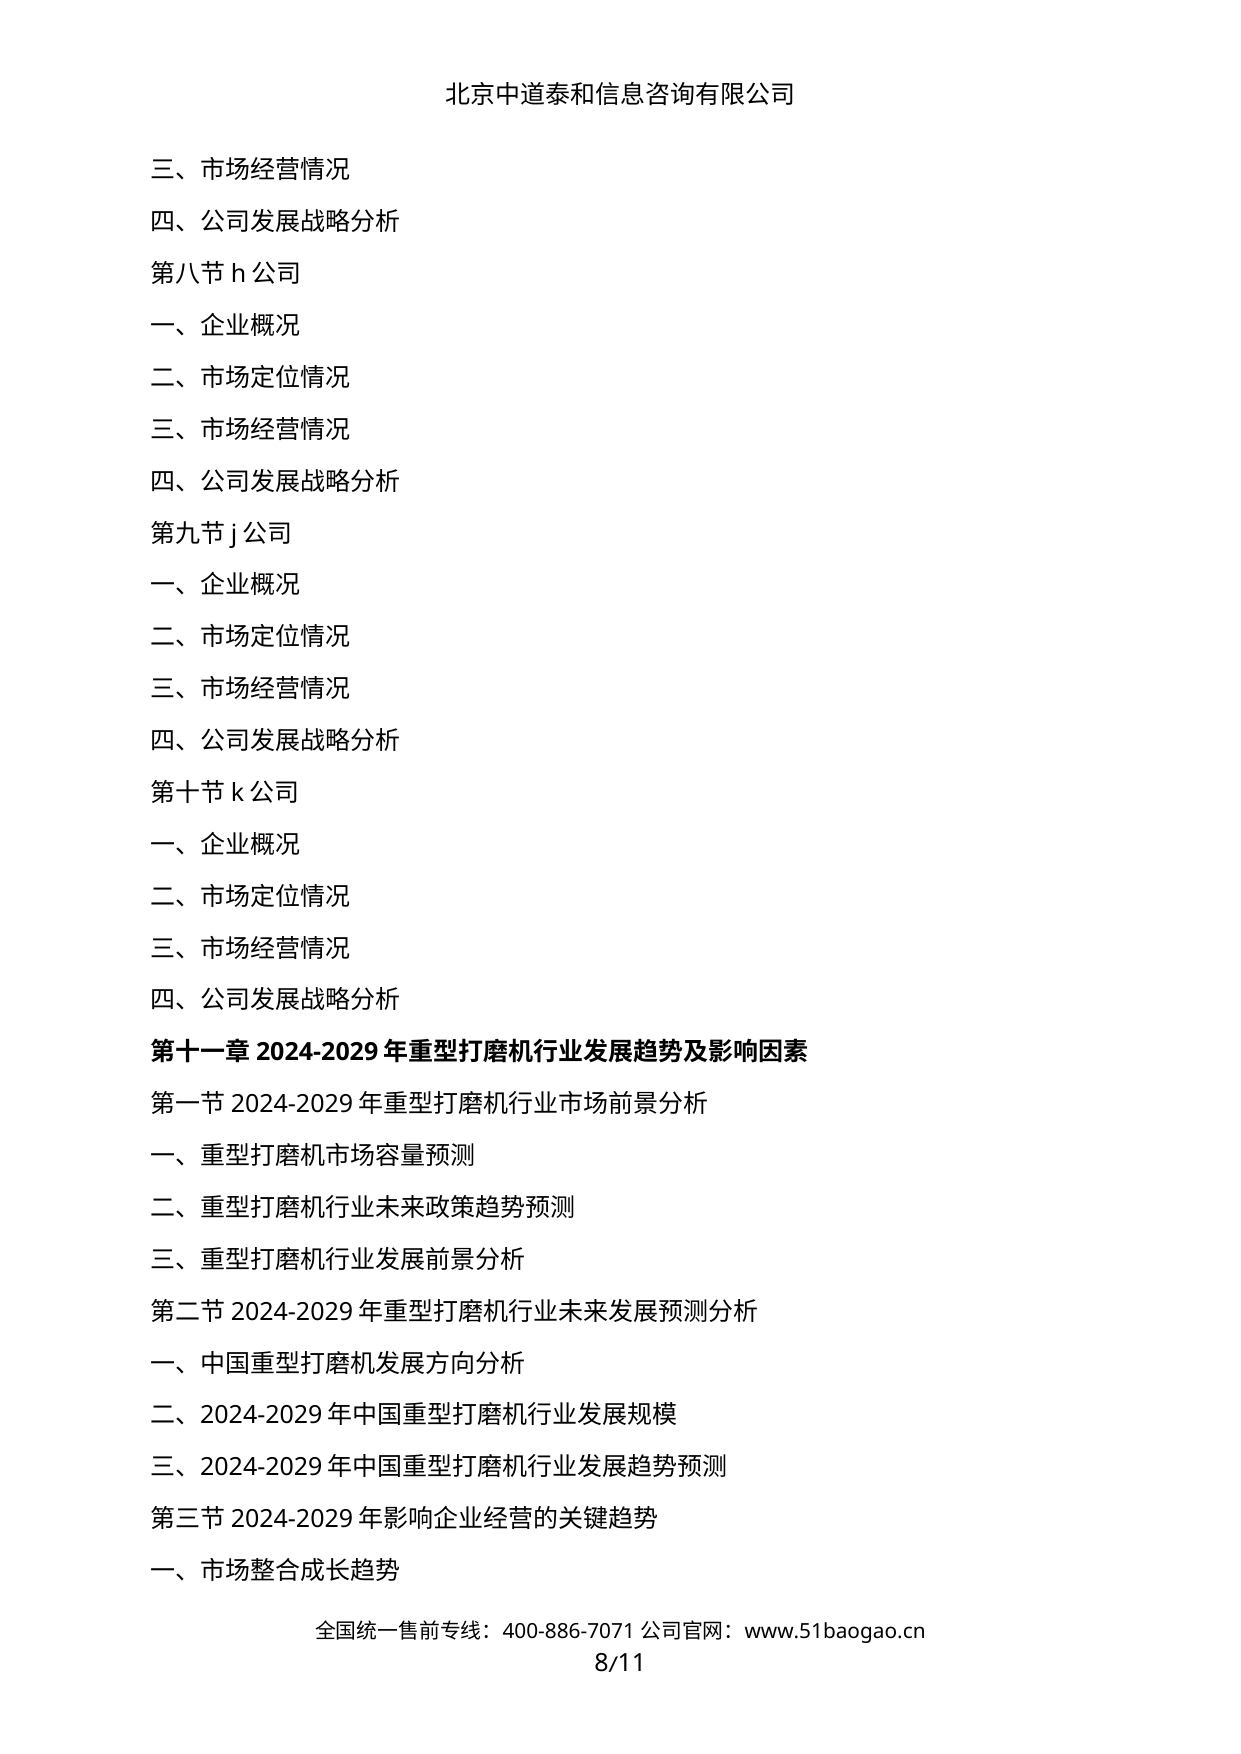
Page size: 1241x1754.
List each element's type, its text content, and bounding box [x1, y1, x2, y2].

text 第十节 k公司 [150, 772, 1090, 809]
text 四、公司发展战略分析 [150, 461, 1090, 497]
text 二、重型打磨机行业未来政策趋势预测 [150, 1187, 1090, 1224]
text 三、市场经营情况 [150, 669, 1090, 705]
text 第十一章 2024-2029年重型打磨机行业发展趋势及影响因素 [150, 1032, 1090, 1068]
text 第八节 h公司 [150, 254, 1090, 290]
text 三、2024-2029年中国重型打磨机行业发展趋势预测 [150, 1447, 1090, 1483]
text 第三节 2024-2029年影响企业经营的关键趋势 [150, 1499, 1090, 1535]
text 一、企业概况 [150, 306, 1090, 342]
text 四、公司发展战略分析 [150, 202, 1090, 238]
text 三、市场经营情况 [150, 150, 1090, 186]
text 一、市场整合成长趋势 [150, 1551, 1090, 1587]
text 三、市场经营情况 [150, 409, 1090, 446]
text 四、公司发展战略分析 [150, 721, 1090, 757]
text 一、企业概况 [150, 824, 1090, 861]
text 四、公司发展战略分析 [150, 980, 1090, 1016]
text 第二节 2024-2029年重型打磨机行业未来发展预测分析 [150, 1291, 1090, 1327]
text 一、重型打磨机市场容量预测 [150, 1136, 1090, 1172]
text 一、中国重型打磨机发展方向分析 [150, 1343, 1090, 1379]
text 二、市场定位情况 [150, 617, 1090, 653]
text 二、2024-2029年中国重型打磨机行业发展规模 [150, 1395, 1090, 1431]
text 第九节 j公司 [150, 513, 1090, 549]
text 三、重型打磨机行业发展前景分析 [150, 1239, 1090, 1276]
text 三、市场经营情况 [150, 928, 1090, 964]
text 第一节 2024-2029年重型打磨机行业市场前景分析 [150, 1084, 1090, 1120]
text 二、市场定位情况 [150, 876, 1090, 912]
text 二、市场定位情况 [150, 357, 1090, 394]
text 一、企业概况 [150, 565, 1090, 601]
